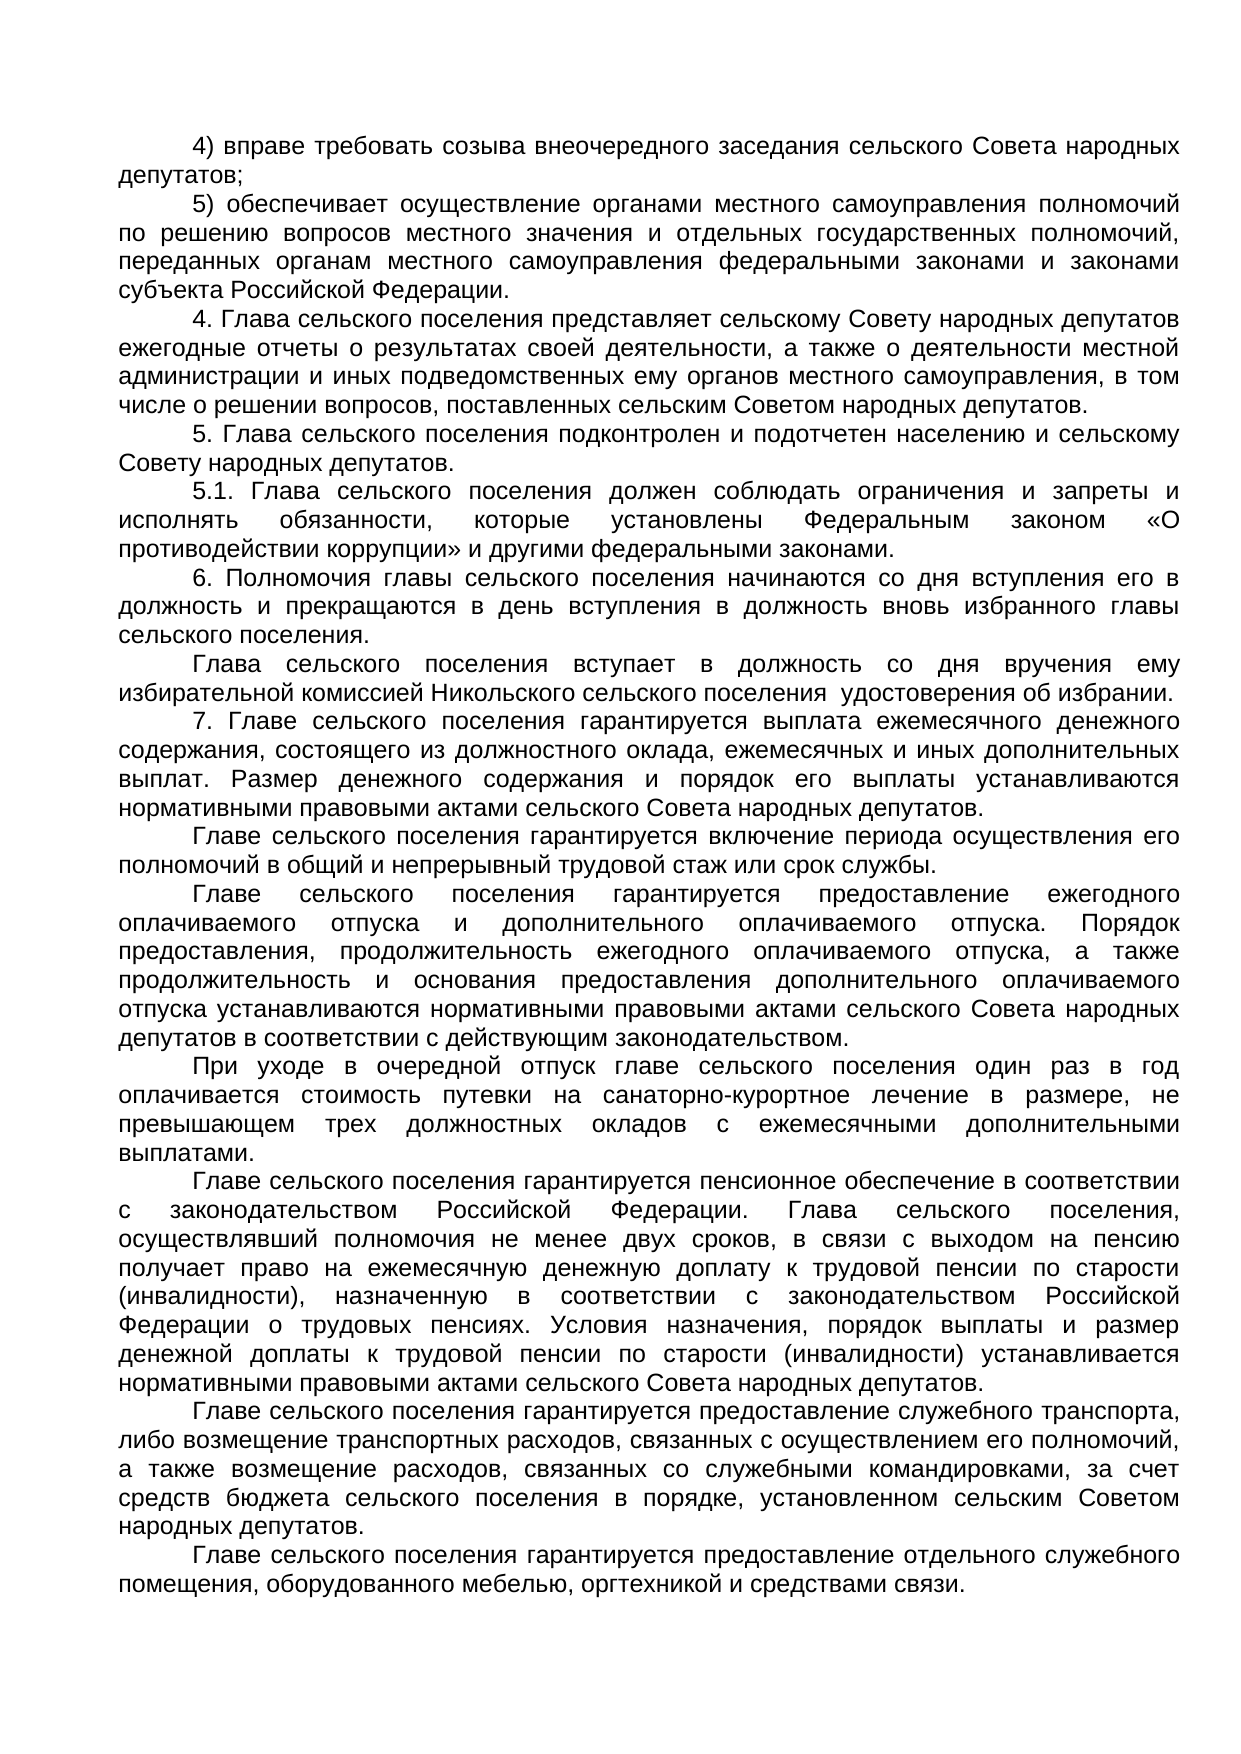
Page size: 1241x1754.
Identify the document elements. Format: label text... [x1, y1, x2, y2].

text Главе сельского поселения гарантируется предоставление ежегодного оплачиваемого отпуска и дополнительного оплачиваемого отпуска. Порядок предоставления, продолжительность ежегодного оплачиваемого отпуска, а также продолжительность и основания предоставления дополнительного оплачиваемого отпуска устанавливаются нормативными правовыми актами сельского Совета народных депутатов в соответствии с действующим законодательством. [118, 879, 1181, 1051]
text Главе сельского поселения гарантируется пенсионное обеспечение в соответствии с законодательством Российской Федерации. Глава сельского поселения, осуществлявший полномочия не менее двух сроков, в связи с выходом на пенсию получает право на ежемесячную денежную доплату к трудовой пенсии по старости (инвалидности), назначенную в соответствии с законодательством Российской Федерации о трудовых пенсиях. Условия назначения, порядок выплаты и размер денежной доплаты к трудовой пенсии по старости (инвалидности) устанавливается нормативными правовыми актами сельского Совета народных депутатов. [118, 1166, 1181, 1396]
text 5) обеспечивает осуществление органами местного самоуправления полномочий по решению вопросов местного значения и отдельных государственных полномочий, переданных органам местного самоуправления федеральными законами и законами субъекта Российской Федерации. [118, 189, 1181, 304]
text 7. Главе сельского поселения гарантируется выплата ежемесячного денежного содержания, состоящего из должностного оклада, ежемесячных и иных дополнительных выплат. Размер денежного содержания и порядок его выплаты устанавливаются нормативными правовыми актами сельского Совета народных депутатов. [118, 706, 1181, 821]
text 6. Полномочия главы сельского поселения начинаются со дня вступления его в должность и прекращаются в день вступления в должность вновь избранного главы сельского поселения. [118, 563, 1181, 649]
text 4) вправе требовать созыва внеочередного заседания сельского Совета народных депутатов; [118, 131, 1181, 189]
text Глава сельского поселения вступает в должность со дня вручения ему избирательной комиссией Никольского сельского поселения удостоверения об избрании. [118, 649, 1181, 706]
text Главе сельского поселения гарантируется включение периода осуществления его полномочий в общий и непрерывный трудовой стаж или срок службы. [118, 821, 1181, 879]
text 4. Глава сельского поселения представляет сельскому Совету народных депутатов ежегодные отчеты о результатах своей деятельности, а также о деятельности местной администрации и иных подведомственных ему органов местного самоуправления, в том числе о решении вопросов, поставленных сельским Советом народных депутатов. [118, 304, 1181, 419]
text При уходе в очередной отпуск главе сельского поселения один раз в год оплачивается стоимость путевки на санаторно-курортное лечение в размере, не превышающем трех должностных окладов с ежемесячными дополнительными выплатами. [118, 1051, 1181, 1166]
text Главе сельского поселения гарантируется предоставление служебного транспорта, либо возмещение транспортных расходов, связанных с осуществлением его полномочий, а также возмещение расходов, связанных со служебными командировками, за счет средств бюджета сельского поселения в порядке, установленном сельским Советом народных депутатов. [118, 1396, 1181, 1540]
text 5. Глава сельского поселения подконтролен и подотчетен населению и сельскому Совету народных депутатов. [118, 419, 1181, 476]
text 5.1. Глава сельского поселения должен соблюдать ограничения и запреты и исполнять обязанности, которые установлены Федеральным законом «О противодействии коррупции» и другими федеральными законами. [118, 476, 1181, 563]
text Главе сельского поселения гарантируется предоставление отдельного служебного помещения, оборудованного мебелью, оргтехникой и средствами связи. [118, 1540, 1181, 1598]
